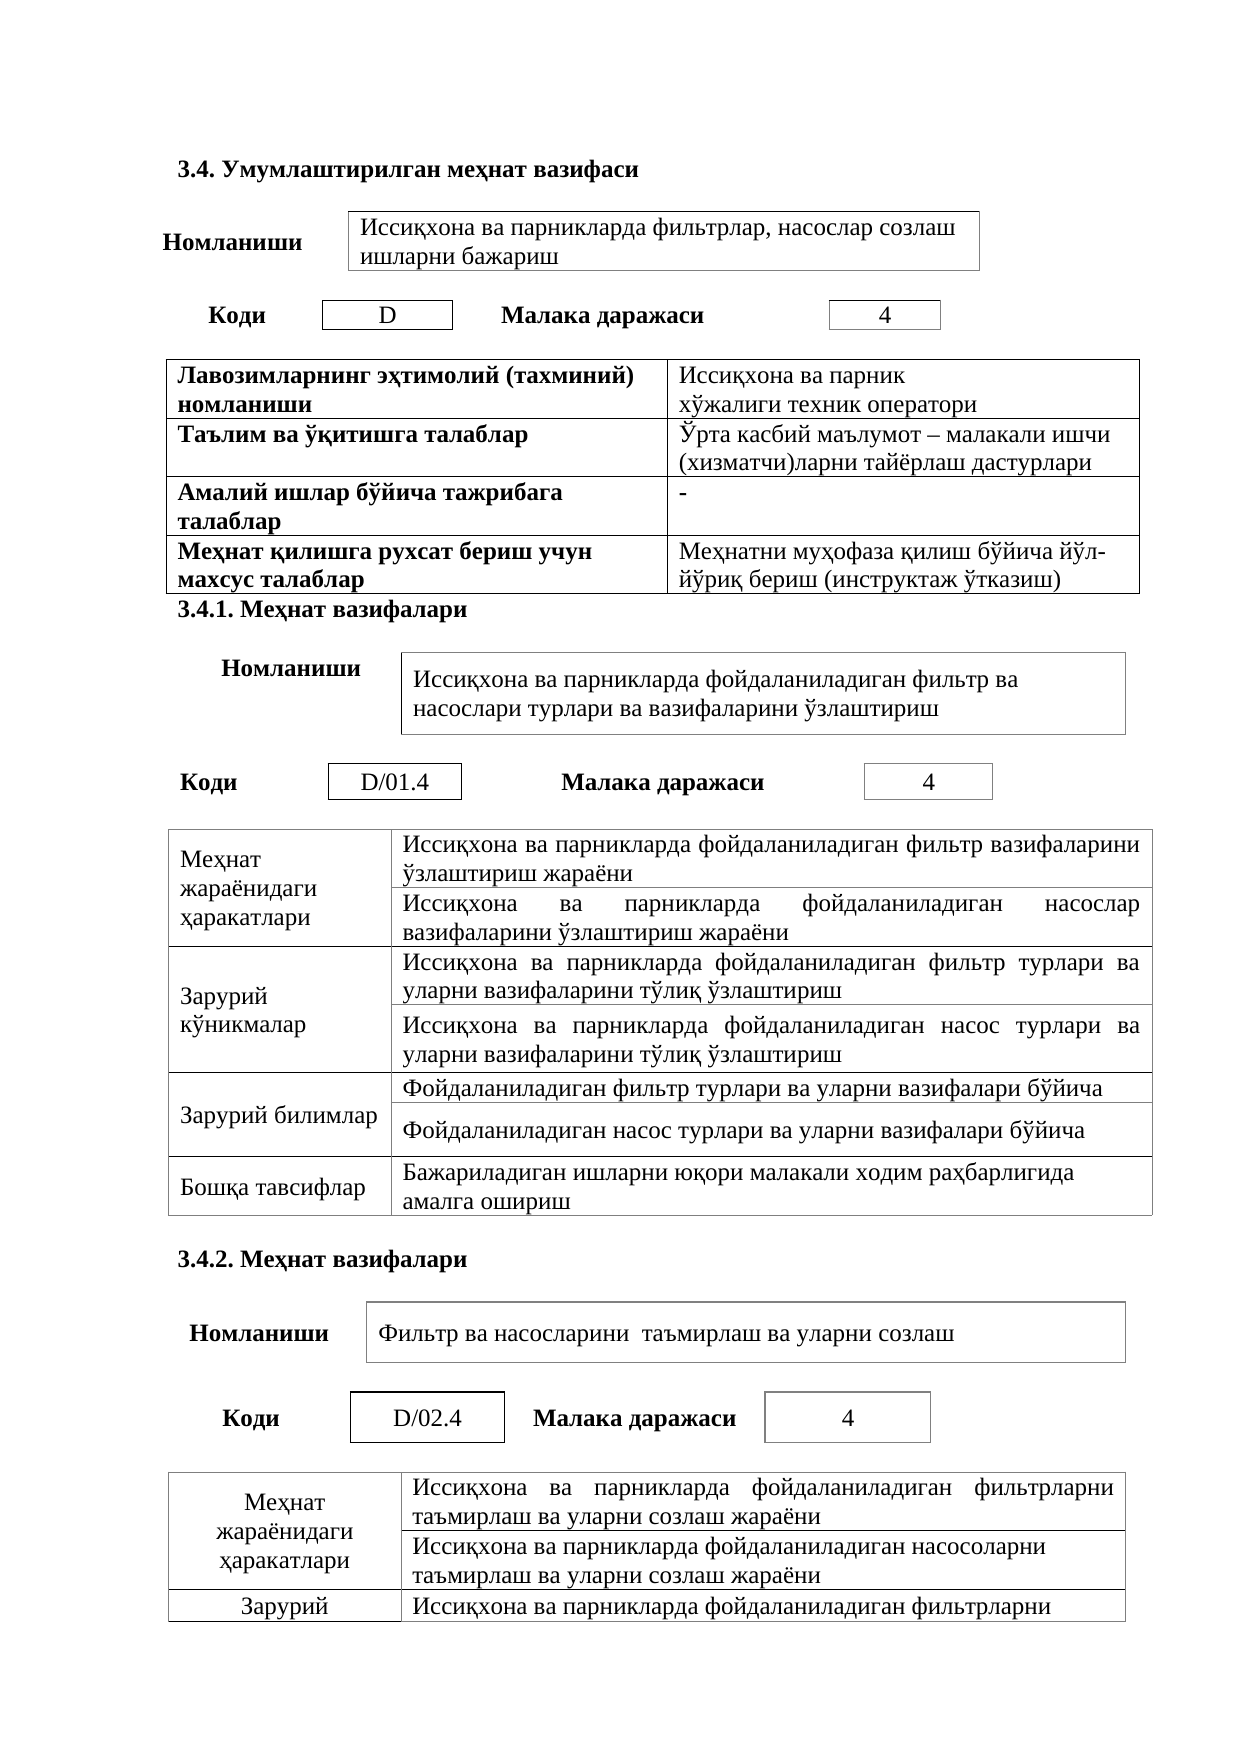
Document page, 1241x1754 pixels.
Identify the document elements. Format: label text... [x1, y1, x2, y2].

table_header 4 [865, 764, 992, 799]
table_header Иссиқхона ва парникларда фойдаланиладиган фильтрларни таъмирлаш ва уларни созлаш жараёни [402, 1473, 1125, 1530]
table_header Номланиши [180, 652, 401, 733]
text 3.4.2. Меҳнат вазифалари [177, 1244, 1152, 1273]
table_cell Зарурий кўникмалар [169, 947, 391, 1072]
table_cell Иссиқхона ва парникларда фойдаланиладиган насос турлари ва уларни вазифаларини тўлиқ ўзлаштириш [392, 1005, 1152, 1072]
table_cell Меҳнат қилишга рухсат бериш учун махсус талаблар [167, 536, 667, 593]
table_header D [323, 301, 452, 329]
table_cell Фойдаланиладиган фильтр турлари ва уларни вазифалари бўйича [392, 1073, 1152, 1102]
table_header Номланиши [151, 1301, 366, 1362]
table_header Малака даражаси [453, 300, 829, 329]
table_header D/01.4 [329, 764, 461, 799]
table_header Номланиши [151, 211, 348, 270]
table_cell Иссиқхона ва парникларда фойдаланиладиган фильтр турлари ва уларни вазифаларини тўлиқ ўзлаштириш [392, 947, 1152, 1004]
table_header Иссиқхона ва парникларда фойдаланиладиган фильтр вазифаларини ўзлаштириш жараёни [392, 830, 1152, 887]
table_cell Фойдаланиладиган насос турлари ва уларни вазифалари бўйича [392, 1103, 1152, 1156]
table_header Иссиқхона ва парникларда фильтрлар, насослар созлаш ишларни бажариш [349, 212, 979, 270]
table_cell Меҳнатни муҳофаза қилиш бўйича йўл-йўриқ бериш (инструктаж ўтказиш) [668, 536, 1139, 593]
table_header D/02.4 [351, 1393, 504, 1442]
table_cell Бажариладиган ишларни юқори малакали ходим раҳбарлигида амалга ошириш [392, 1157, 1152, 1215]
table_cell Таълим ва ўқитишга талаблар [167, 419, 667, 476]
table_header 4 [830, 301, 940, 329]
table_header Иссиқхона ва парникларда фойдаланиладиган фильтр ва насослари турлари ва вазифаларини ўзлаштириш [402, 653, 1125, 733]
table_cell Бошқа тавсифлар [169, 1157, 391, 1215]
table_header Коди [169, 763, 328, 799]
table_header 4 [766, 1393, 930, 1442]
table_header Меҳнат жараёнидаги ҳаракатлари [169, 830, 391, 946]
table_header Малака даражаси [462, 763, 864, 799]
table_cell Амалий ишлар бўйича тажрибага талаблар [167, 477, 667, 535]
table_header Коди [151, 1391, 350, 1442]
table_header Меҳнат жараёнидаги ҳаракатлари [169, 1473, 401, 1589]
table_header Фильтр ва насосларини таъмирлаш ва уларни созлаш [367, 1303, 1125, 1362]
text 3.4.1. Меҳнат вазифалари [177, 594, 1152, 623]
table_header Малака даражаси [505, 1391, 764, 1442]
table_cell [402, 1590, 1125, 1621]
table_cell Иссиқхона ва парникларда фойдаланиладиган насосоларни таъмирлаш ва уларни созлаш жараёни [402, 1531, 1125, 1589]
table_header Лавозимларнинг эҳтимолий (тахминий) номланиши [167, 360, 667, 418]
text 3.4. Умумлаштирилган меҳнат вазифаси [177, 154, 1152, 182]
table_cell Зарурий кўникмалар [169, 1590, 401, 1621]
table_cell Ўрта касбий маълумот – малакали ишчи (хизматчи)ларни тайёрлаш дастурлари [668, 419, 1139, 476]
table_header Иссиқхона ва парник хўжалиги техник оператори [668, 360, 1139, 418]
table_cell - [668, 477, 1139, 535]
table_cell Иссиқхона ва парникларда фойдаланиладиган насослар вазифаларини ўзлаштириш жараёни [392, 888, 1152, 946]
table_header Коди [151, 300, 322, 329]
table_cell Зарурий билимлар [169, 1073, 391, 1156]
